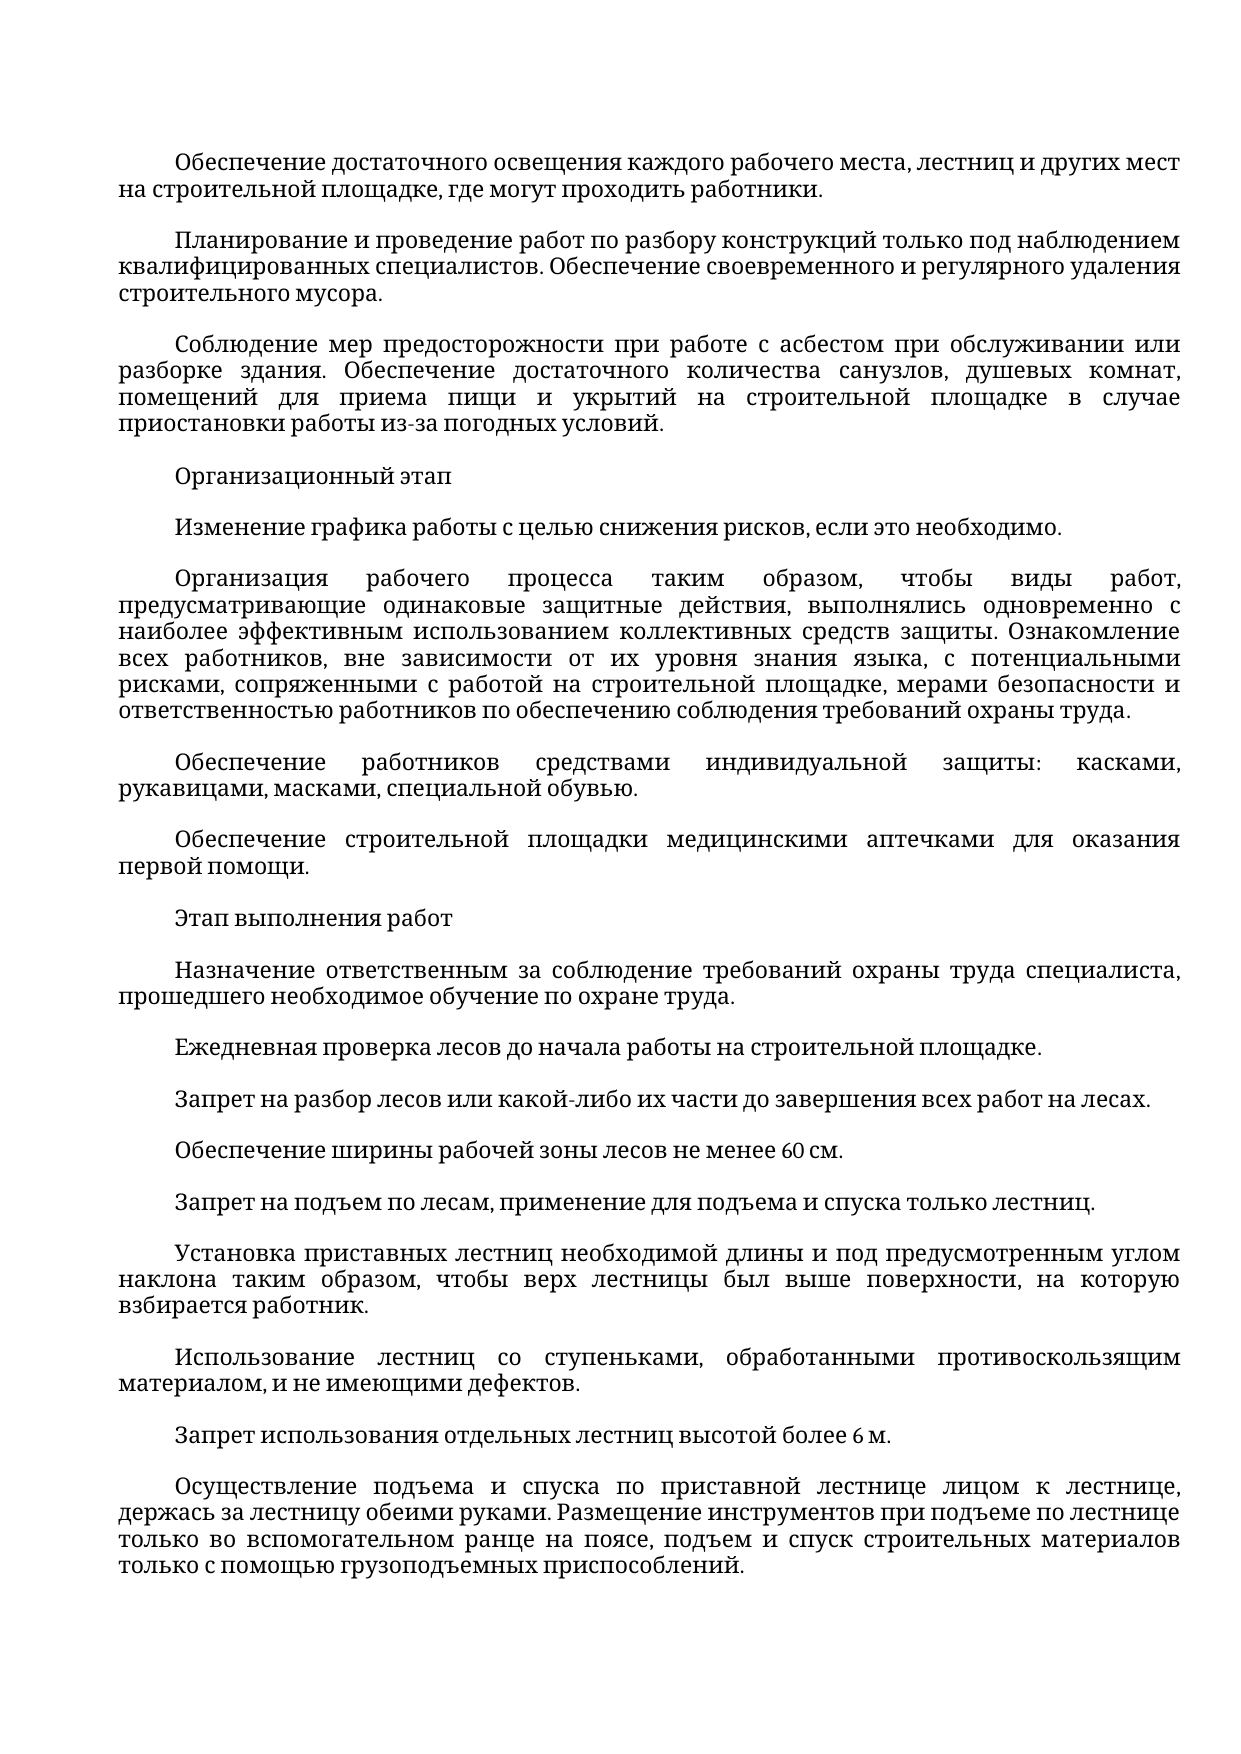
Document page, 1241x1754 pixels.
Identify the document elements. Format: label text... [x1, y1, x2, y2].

text Ежедневная проверка лесов до начала работы на строительной площадке. [118, 1035, 1181, 1062]
text Организационный этап [118, 463, 1181, 490]
text Этап выполнения работ [118, 906, 1181, 932]
text Планирование и проведение работ по разбору конструкций только под наблюдением квалифицированных специалистов. Обеспечение своевременного и регулярного удаления строительного мусора. [118, 228, 1181, 307]
text Изменение графика работы с целью снижения рисков, если это необходимо. [118, 515, 1181, 541]
text Использование лестниц со ступеньками, обработанными противоскользящим материалом, и не имеющими дефектов. [118, 1345, 1181, 1397]
text Назначение ответственным за соблюдение требований охраны труда специалиста, прошедшего необходимое обучение по охране труда. [118, 957, 1181, 1010]
text Организация рабочего процесса таким образом, чтобы виды работ, предусматривающие одинаковые защитные действия, выполнялись одновременно с наиболее эффективным использованием коллективных средств защиты. Ознакомление всех работников, вне зависимости от их уровня знания языка, с потенциальными рисками, сопряженными с работой на строительной площадке, мерами безопасности и ответственностью работников по обеспечению соблюдения требований охраны труда. [118, 566, 1181, 724]
text Запрет на подъем по лесам, применение для подъема и спуска только лестниц. [118, 1189, 1181, 1216]
text Обеспечение достаточного освещения каждого рабочего места, лестниц и других мест на строительной площадке, где могут проходить работники. [118, 150, 1181, 203]
text Обеспечение ширины рабочей зоны лесов не менее 60 см. [118, 1138, 1181, 1164]
text Соблюдение мер предосторожности при работе с асбестом при обслуживании или разборке здания. Обеспечение достаточного количества санузлов, душевых комнат, помещений для приема пищи и укрытий на строительной площадке в случае приостановки работы из-за погодных условий. [118, 332, 1181, 437]
text Установка приставных лестниц необходимой длины и под предусмотренным углом наклона таким образом, чтобы верх лестницы был выше поверхности, на которую взбирается работник. [118, 1241, 1181, 1320]
text Обеспечение работников средствами индивидуальной защиты: касками, рукавицами, масками, специальной обувью. [118, 749, 1181, 802]
text Запрет использования отдельных лестниц высотой более 6 м. [118, 1422, 1181, 1449]
text Обеспечение строительной площадки медицинскими аптечками для оказания первой помощи. [118, 827, 1181, 880]
text Осуществление подъема и спуска по приставной лестнице лицом к лестнице, держась за лестницу обеими руками. Размещение инструментов при подъеме по лестнице только во вспомогательном ранце на поясе, подъем и спуск строительных материалов только с помощью грузоподъемных приспособлений. [118, 1474, 1181, 1579]
text Запрет на разбор лесов или какой-либо их части до завершения всех работ на лесах. [118, 1087, 1181, 1113]
